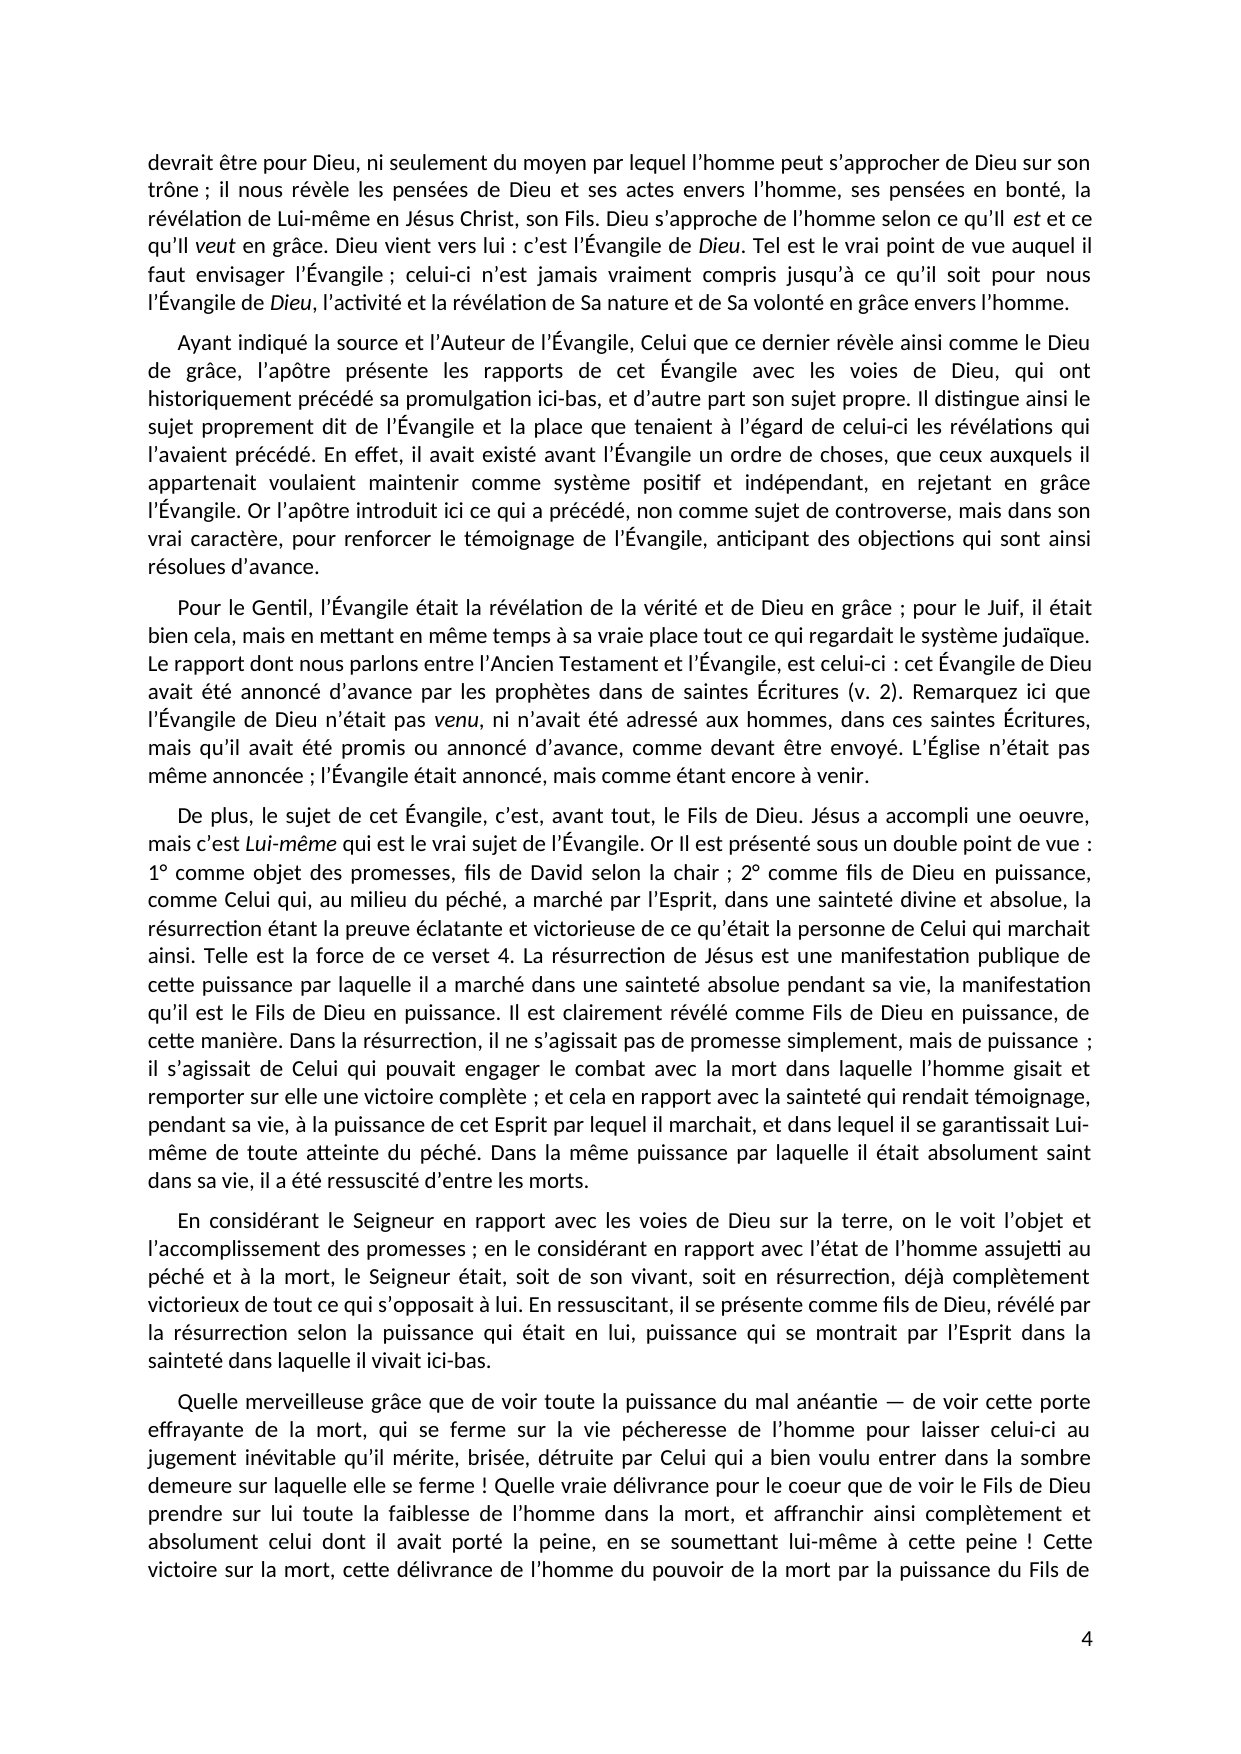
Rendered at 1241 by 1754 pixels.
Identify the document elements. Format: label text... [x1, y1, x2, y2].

text Pour le Gentil, l’Évangile était la révélation de la vérité et de Dieu en grâce ; pour le Juif, il était bien cela, mais en mettant en même temps à sa vraie place tout ce qui regardait le système judaïque. Le rapport dont nous parlons entre l’Ancien Testament et l’Évangile, est celui-ci : cet Évangile de Dieu avait été annoncé d’avance par les prophètes dans de saintes Écritures (v. 2). Remarquez ici que l’Évangile de Dieu n’était pas venu, ni n’avait été adressé aux hommes, dans ces saintes Écritures, mais qu’il avait été promis ou annoncé d’avance, comme devant être envoyé. L’Église n’était pas même annoncée ; l’Évangile était annoncé, mais comme étant encore à venir. [148, 593, 1093, 789]
text Ayant indiqué la source et l’Auteur de l’Évangile, Celui que ce dernier révèle ainsi comme le Dieu de grâce, l’apôtre présente les rapports de cet Évangile avec les voies de Dieu, qui ont historiquement précédé sa promulgation ici-bas, et d’autre part son sujet propre. Il distingue ainsi le sujet proprement dit de l’Évangile et la place que tenaient à l’égard de celui-ci les révélations qui l’avaient précédé. En effet, il avait existé avant l’Évangile un ordre de choses, que ceux auxquels il appartenait voulaient maintenir comme système positif et indépendant, en rejetant en grâce l’Évangile. Or l’apôtre introduit ici ce qui a précédé, non comme sujet de controverse, mais dans son vrai caractère, pour renforcer le témoignage de l’Évangile, anticipant des objections qui sont ainsi résolues d’avance. [148, 328, 1093, 580]
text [148, 1387, 1093, 1583]
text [148, 148, 1093, 316]
text De plus, le sujet de cet Évangile, c’est, avant tout, le Fils de Dieu. Jésus a accompli une oeuvre, mais c’est Lui-même qui est le vrai sujet de l’Évangile. Or Il est présenté sous un double point de vue : 1° comme objet des promesses, fils de David selon la chair ; 2° comme fils de Dieu en puissance, comme Celui qui, au milieu du péché, a marché par l’Esprit, dans une sainteté divine et absolue, la résurrection étant la preuve éclatante et victorieuse de ce qu’était la personne de Celui qui marchait ainsi. Telle est la force de ce verset 4. La résurrection de Jésus est une manifestation publique de cette puissance par laquelle il a marché dans une sainteté absolue pendant sa vie, la manifestation qu’il est le Fils de Dieu en puissance. Il est clairement révélé comme Fils de Dieu en puissance, de cette manière. Dans la résurrection, il ne s’agissait pas de promesse simplement, mais de puissance ; il s’agissait de Celui qui pouvait engager le combat avec la mort dans laquelle l’homme gisait et remporter sur elle une victoire complète ; et cela en rapport avec la sainteté qui rendait témoignage, pendant sa vie, à la puissance de cet Esprit par lequel il marchait, et dans lequel il se garantissait Lui-même de toute atteinte du péché. Dans la même puissance par laquelle il était absolument saint dans sa vie, il a été ressuscité d’entre les morts. [148, 802, 1093, 1194]
text En considérant le Seigneur en rapport avec les voies de Dieu sur la terre, on le voit l’objet et l’accomplissement des promesses ; en le considérant en rapport avec l’état de l’homme assujetti au péché et à la mort, le Seigneur était, soit de son vivant, soit en résurrection, déjà complètement victorieux de tout ce qui s’opposait à lui. En ressuscitant, il se présente comme fils de Dieu, révélé par la résurrection selon la puissance qui était en lui, puissance qui se montrait par l’Esprit dans la sainteté dans laquelle il vivait ici-bas. [148, 1206, 1093, 1374]
